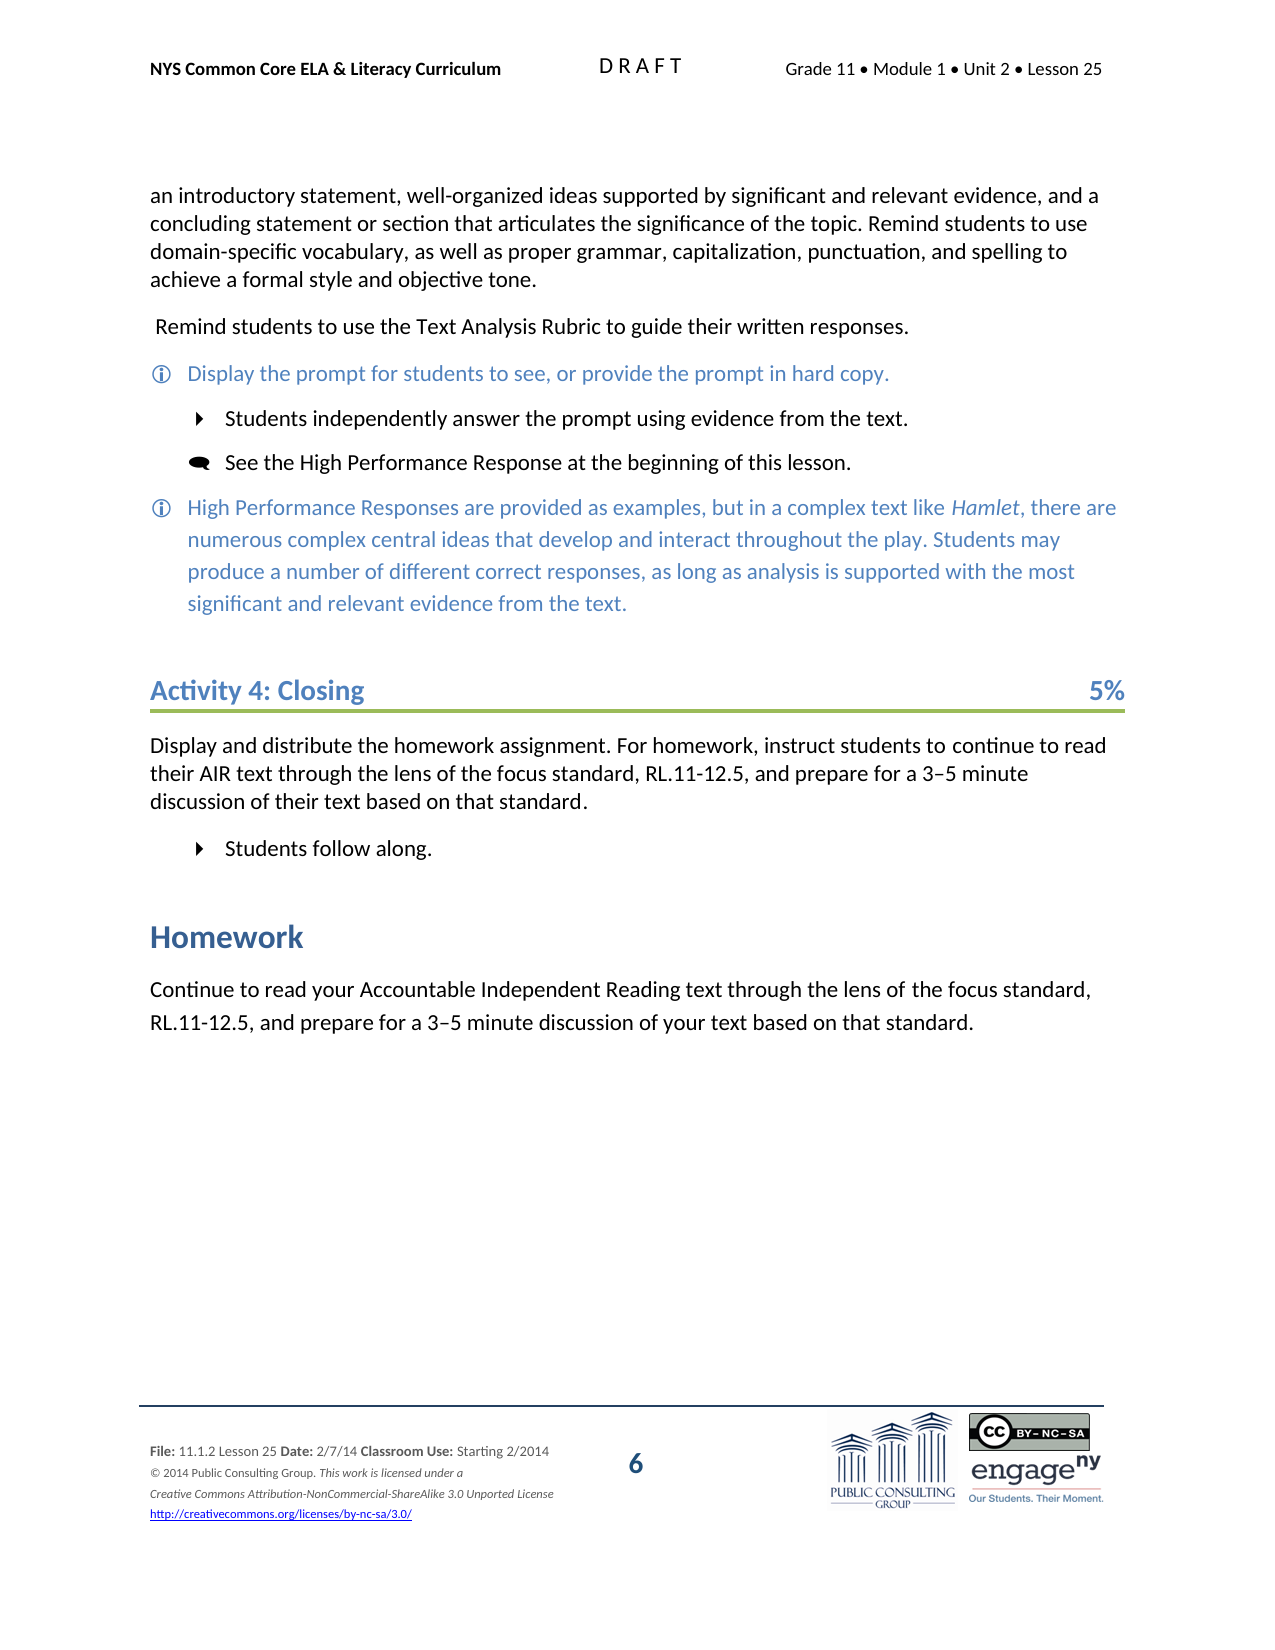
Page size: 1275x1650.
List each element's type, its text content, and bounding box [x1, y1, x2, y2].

text Activity 4: Closing 5% [150, 672, 1125, 709]
text Remind students to use the Text Analysis Rubric to guide their written responses. [150, 312, 1125, 340]
picture [826, 1408, 1104, 1513]
subtitle Homework [150, 916, 1125, 957]
text Display the prompt for students to see, or provide the prompt in hard copy. [150, 359, 1125, 387]
text Continue to read your Accountable Independent Reading text through the lens of the focus standard, RL.11-12.5, and prepare for a 3–5 minute discussion of your text based on that standard. [150, 976, 1125, 1036]
text Display and distribute the homework assignment. For homework, instruct students to continue to read their AIR text through the lens of the focus standard, RL.11-12.5, and prepare for a 3–5 minute discussion of their text based on that standard. [150, 731, 1125, 815]
text See the High Performance Response at the beginning of this lesson. [187, 448, 1125, 476]
text Students follow along. [187, 834, 1125, 862]
text Students independently answer the prompt using evidence from the text. [187, 404, 1125, 432]
text High Performance Responses are provided as examples, but in a complex text like Hamlet, there are numerous complex central ideas that develop and interact throughout the play. Students may produce a number of different correct responses, as long as analysis is supported with the most significant and relevant evidence from the text. [150, 493, 1125, 618]
